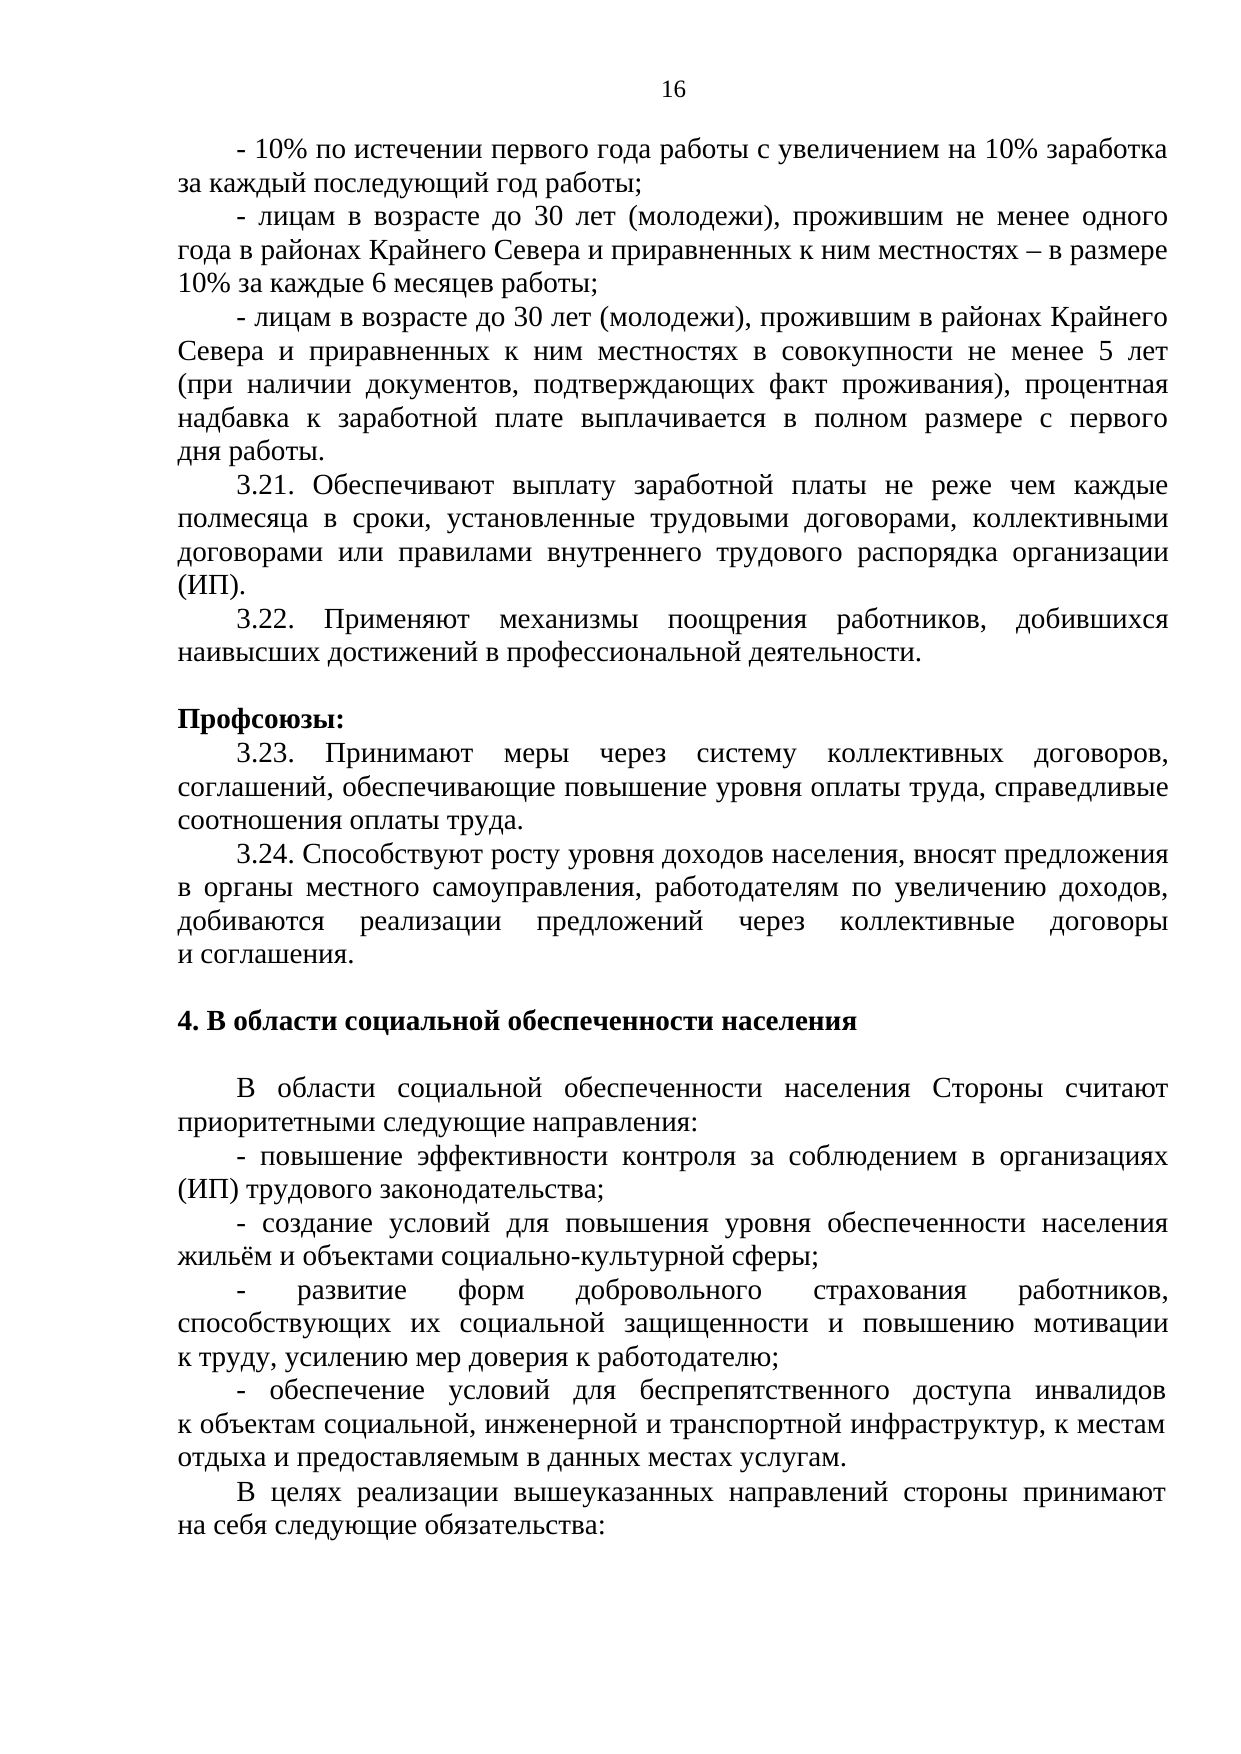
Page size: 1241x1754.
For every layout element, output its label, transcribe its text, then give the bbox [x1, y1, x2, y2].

text 3.21. Обеспечивают выплату заработной платы не реже чем каждые полмесяца в сроки, установленные трудовыми договорами, коллективными договорами или правилами внутреннего трудового распорядка организации (ИП). [177, 467, 1169, 601]
text - создание условий для повышения уровня обеспеченности населения жильём и объектами социально-культурной сферы; [177, 1205, 1169, 1272]
text - повышение эффективности контроля за соблюдением в организациях (ИП) трудового законодательства; [177, 1138, 1169, 1205]
text - 10% по истечении первого года работы с увеличением на 10% заработка за каждый последующий год работы; [177, 131, 1169, 198]
text - лицам в возрасте до 30 лет (молодежи), прожившим в районах Крайнего Севера и приравненных к ним местностях в совокупности не менее 5 лет (при наличии документов, подтверждающих факт проживания), процентная надбавка к заработной плате выплачивается в полном размере с первого дня работы. [177, 299, 1169, 467]
text - лицам в возрасте до 30 лет (молодежи), прожившим не менее одного года в районах Крайнего Севера и приравненных к ним местностях – в размере 10% за каждые 6 месяцев работы; [177, 198, 1169, 299]
text В области социальной обеспеченности населения Стороны считают приоритетными следующие направления: [177, 1071, 1169, 1138]
text 3.22. Применяют механизмы поощрения работников, добившихся наивысших достижений в профессиональной деятельности. [177, 601, 1169, 668]
text 3.24. Способствуют росту уровня доходов населения, вносят предложения в органы местного самоуправления, работодателям по увеличению доходов, добиваются реализации предложений через коллективные договоры и соглашения. [177, 836, 1169, 970]
text Профсоюзы: [177, 702, 1169, 735]
text - развитие форм добровольного страхования работников, способствующих их социальной защищенности и повышению мотивации к труду, усилению мер доверия к работодателю; [177, 1272, 1169, 1372]
text - обеспечение условий для беспрепятственного доступа инвалидов к объектам социальной, инженерной и транспортной инфраструктур, к местам отдыха и предоставляемым в данных местах услугам. [177, 1372, 1167, 1474]
text 4. В области социальной обеспеченности населения [177, 1003, 1169, 1037]
text 3.23. Принимают меры через систему коллективных договоров, соглашений, обеспечивающие повышение уровня оплаты труда, справедливые соотношения оплаты труда. [177, 735, 1169, 836]
text В целях реализации вышеуказанных направлений стороны принимают на себя следующие обязательства: [177, 1474, 1167, 1541]
